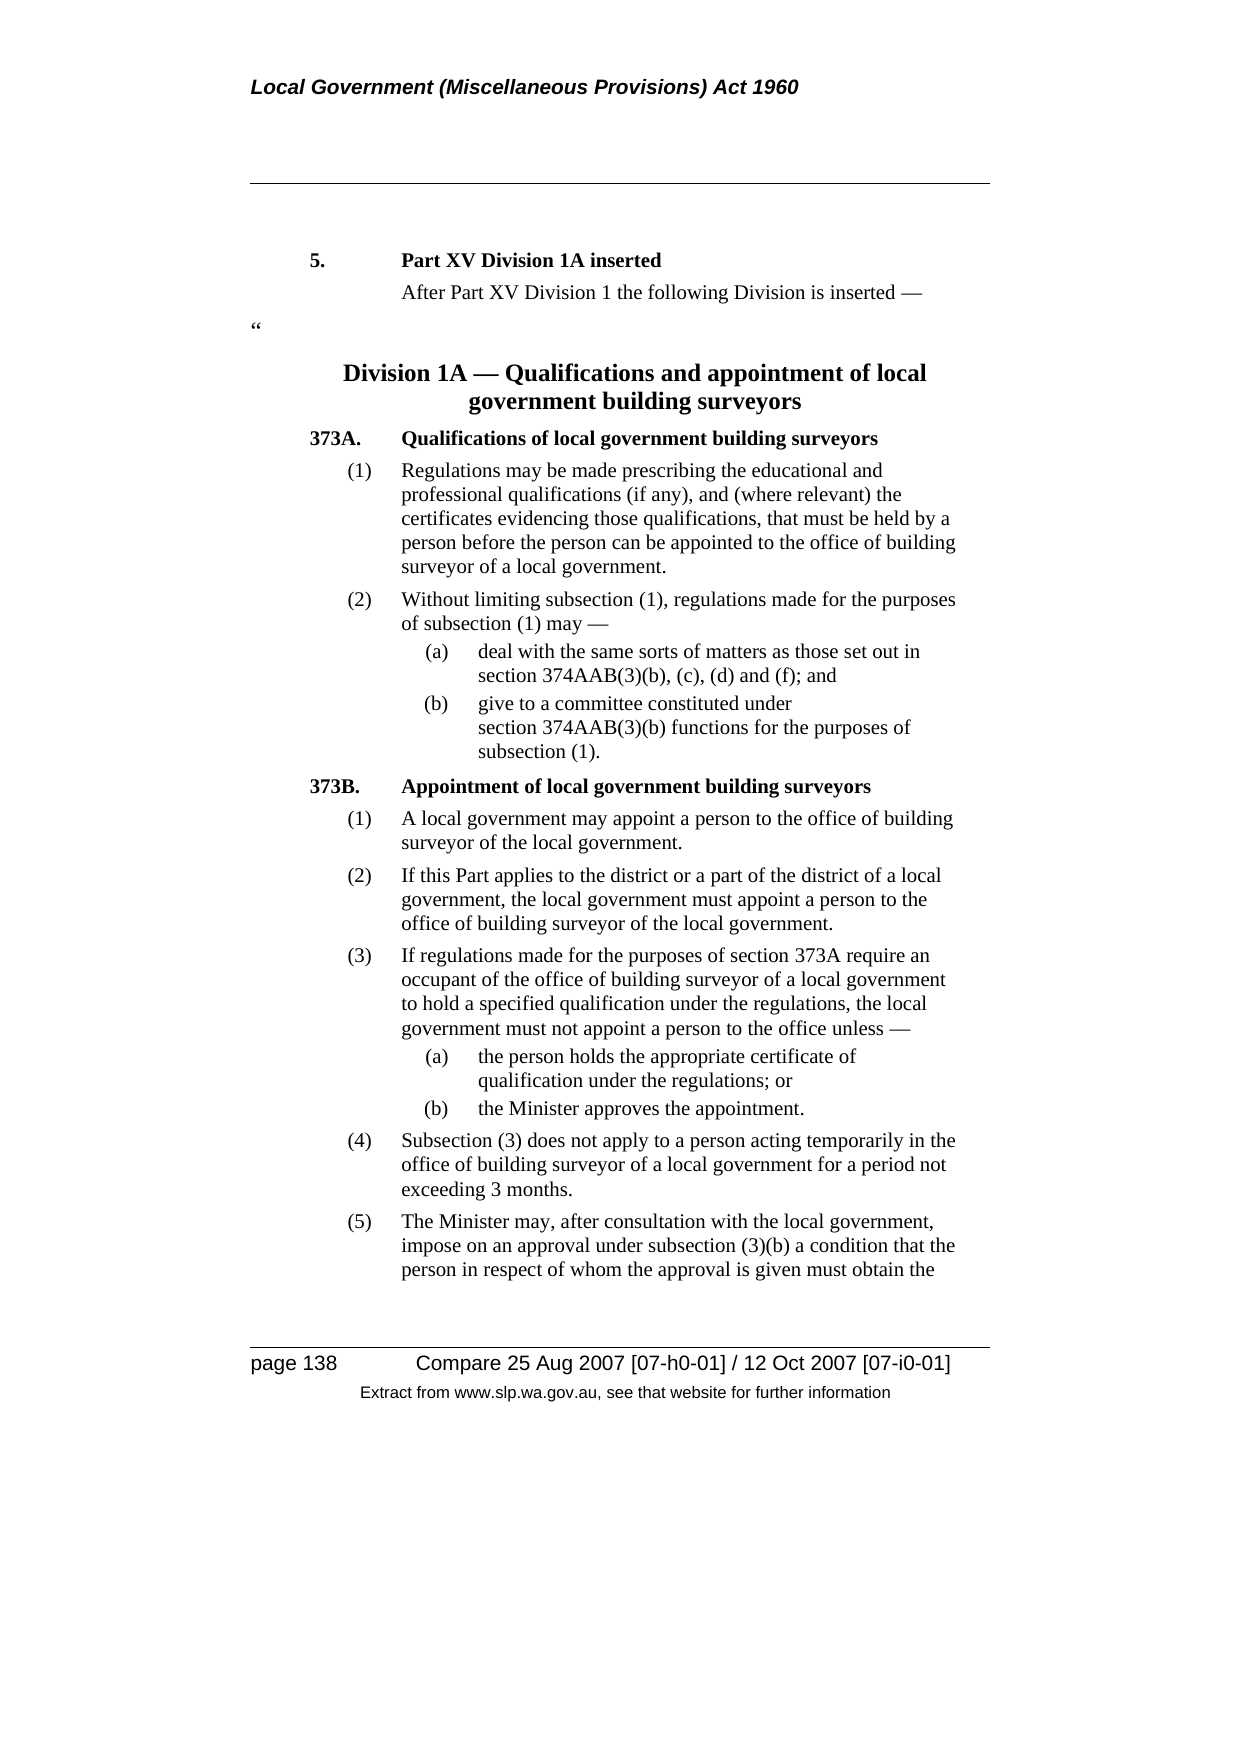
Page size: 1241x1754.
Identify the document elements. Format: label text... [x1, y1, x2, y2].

text “ [250, 316, 990, 345]
text (b) give to a committee constituted under section 374AAB(3)(b) functions for the purposes of subsection (1). [389, 691, 960, 763]
subtitle 373A. Qualifications of local government building surveyors [309, 426, 960, 450]
subtitle Division 1A — Qualifications and appointment of local government building surveyors [309, 358, 960, 415]
text (4) Subsection (3) does not apply to a person acting temporarily in the office of building surveyor of a local government for a period not exceeding 3 months. [312, 1128, 960, 1201]
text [312, 1209, 960, 1281]
text (1) A local government may appoint a person to the office of building surveyor of the local government. [312, 806, 960, 854]
text (b) the Minister approves the appointment. [389, 1096, 960, 1120]
subtitle 373B. Appointment of local government building surveyors [309, 774, 960, 798]
text After Part XV Division 1 the following Division is inserted — [312, 280, 960, 304]
text (1) Regulations may be made prescribing the educational and professional qualifications (if any), and (where relevant) the certificates evidencing those qualifications, that must be held by a person before the person can be appointed to the office of building surveyor of a local government. [312, 458, 960, 578]
text (2) If this Part applies to the district or a part of the district of a local government, the local government must appoint a person to the office of building surveyor of the local government. [312, 863, 960, 935]
text (3) If regulations made for the purposes of section 373A require an occupant of the office of building surveyor of a local government to hold a specified qualification under the regulations, the local government must not appoint a person to the office unless — [312, 943, 960, 1039]
text (a) deal with the same sorts of matters as those set out in section 374AAB(3)(b), (c), (d) and (f); and [389, 639, 960, 687]
text (a) the person holds the appropriate certificate of qualification under the regulations; or [389, 1044, 960, 1092]
text (2) Without limiting subsection (1), regulations made for the purposes of subsection (1) may — [312, 587, 960, 635]
subtitle 5. Part XV Division 1A inserted [309, 247, 960, 272]
